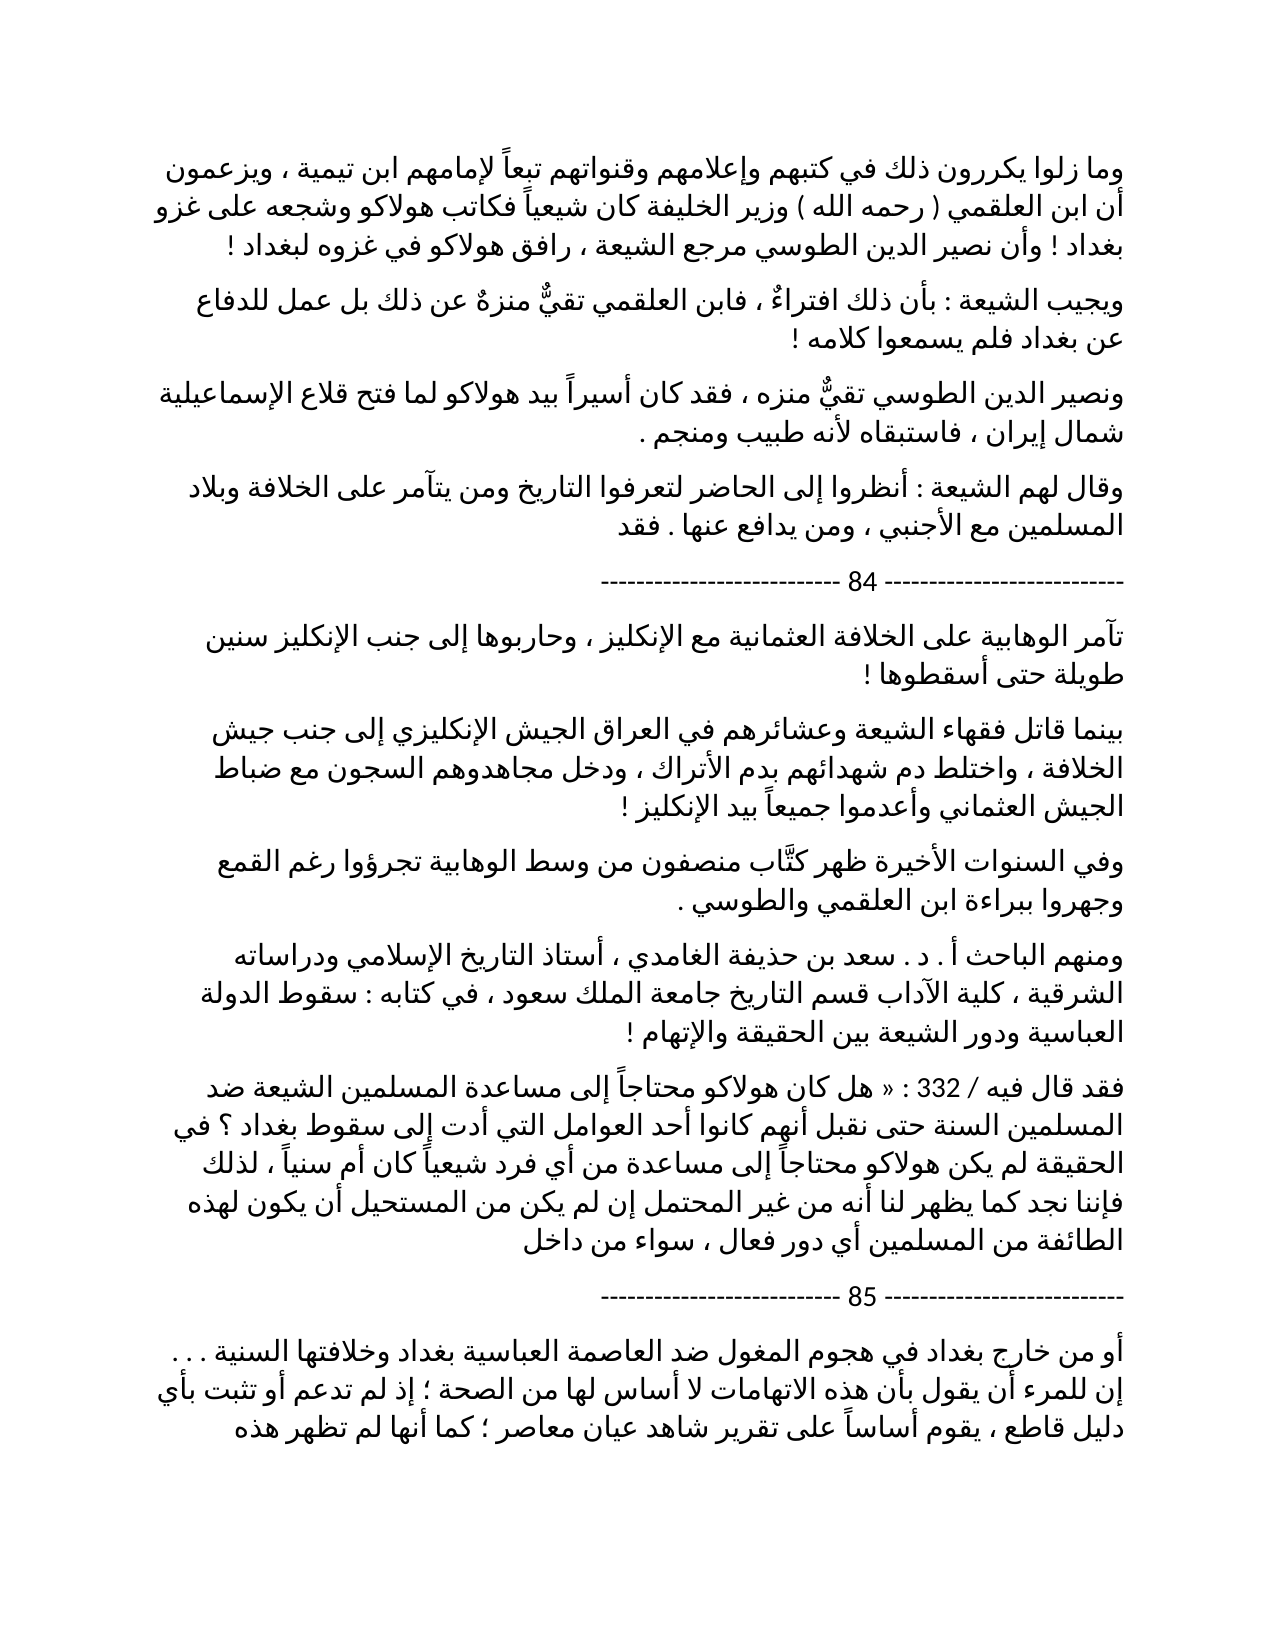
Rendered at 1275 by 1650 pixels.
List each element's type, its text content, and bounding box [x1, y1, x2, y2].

text --------------------------- 85 --------------------------- [150, 1278, 1125, 1313]
text --------------------------- 84 --------------------------- [150, 563, 1125, 598]
text فقد قال فيه / 332 : « هل كان هولاكو محتاجاً إلى مساعدة المسلمين الشيعة ضد المسلمين السنة حتى نقبل أنهم كانوا أحد العوامل التي أدت إلى سقوط بغداد ؟ في الحقيقة لم يكن هولاكو محتاجاً إلى مساعدة من أي فرد شيعياً كان أم سنياً ، لذلك فإننا نجد كما يظهر لنا أنه من غير المحتمل إن لم يكن من المستحيل أن يكون لهذه الطائفة من المسلمين أي دور فعال ، سواء من داخل [150, 1069, 1125, 1258]
text وفي السنوات الأخيرة ظهر كتَّاب منصفون من وسط الوهابية تجرؤوا رغم القمع وجهروا ببراءة ابن العلقمي والطوسي . [150, 843, 1125, 917]
text وقال لهم الشيعة : أنظروا إلى الحاضر لتعرفوا التاريخ ومن يتآمر على الخلافة وبلاد المسلمين مع الأجنبي ، ومن يدافع عنها . فقد [150, 469, 1125, 543]
text تآمر الوهابية على الخلافة العثمانية مع الإنكليز ، وحاربوها إلى جنب الإنكليز سنين طويلة حتى أسقطوها ! [150, 618, 1125, 692]
text ويجيب الشيعة : بأن ذلك افتراءٌ ، فابن العلقمي تقيٌّ منزهٌ عن ذلك بل عمل للدفاع عن بغداد فلم يسمعوا كلامه ! [150, 282, 1125, 356]
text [150, 1333, 1125, 1445]
text بينما قاتل فقهاء الشيعة وعشائرهم في العراق الجيش الإنكليزي إلى جنب جيش الخلافة ، واختلط دم شهدائهم بدم الأتراك ، ودخل مجاهدوهم السجون مع ضباط الجيش العثماني وأعدموا جميعاً بيد الإنكليز ! [150, 711, 1125, 824]
text ومنهم الباحث أ . د . سعد بن حذيفة الغامدي ، أستاذ التاريخ الإسلامي ودراساته الشرقية ، كلية الآداب قسم التاريخ جامعة الملك سعود ، في كتابه : سقوط الدولة العباسية ودور الشيعة بين الحقيقة والإتهام ! [150, 937, 1125, 1049]
text ونصير الدين الطوسي تقيٌّ منزه ، فقد كان أسيراً بيد هولاكو لما فتح قلاع الإسماعيلية شمال إيران ، فاستبقاه لأنه طبيب ومنجم . [150, 376, 1125, 449]
text وما زلوا يكررون ذلك في كتبهم وإعلامهم وقنواتهم تبعاً لإمامهم ابن تيمية ، ويزعمون أن ابن العلقمي ( رحمه الله ) وزير الخليفة كان شيعياً فكاتب هولاكو وشجعه على غزو بغداد ! وأن نصير الدين الطوسي مرجع الشيعة ، رافق هولاكو في غزوه لبغداد ! [150, 150, 1125, 262]
